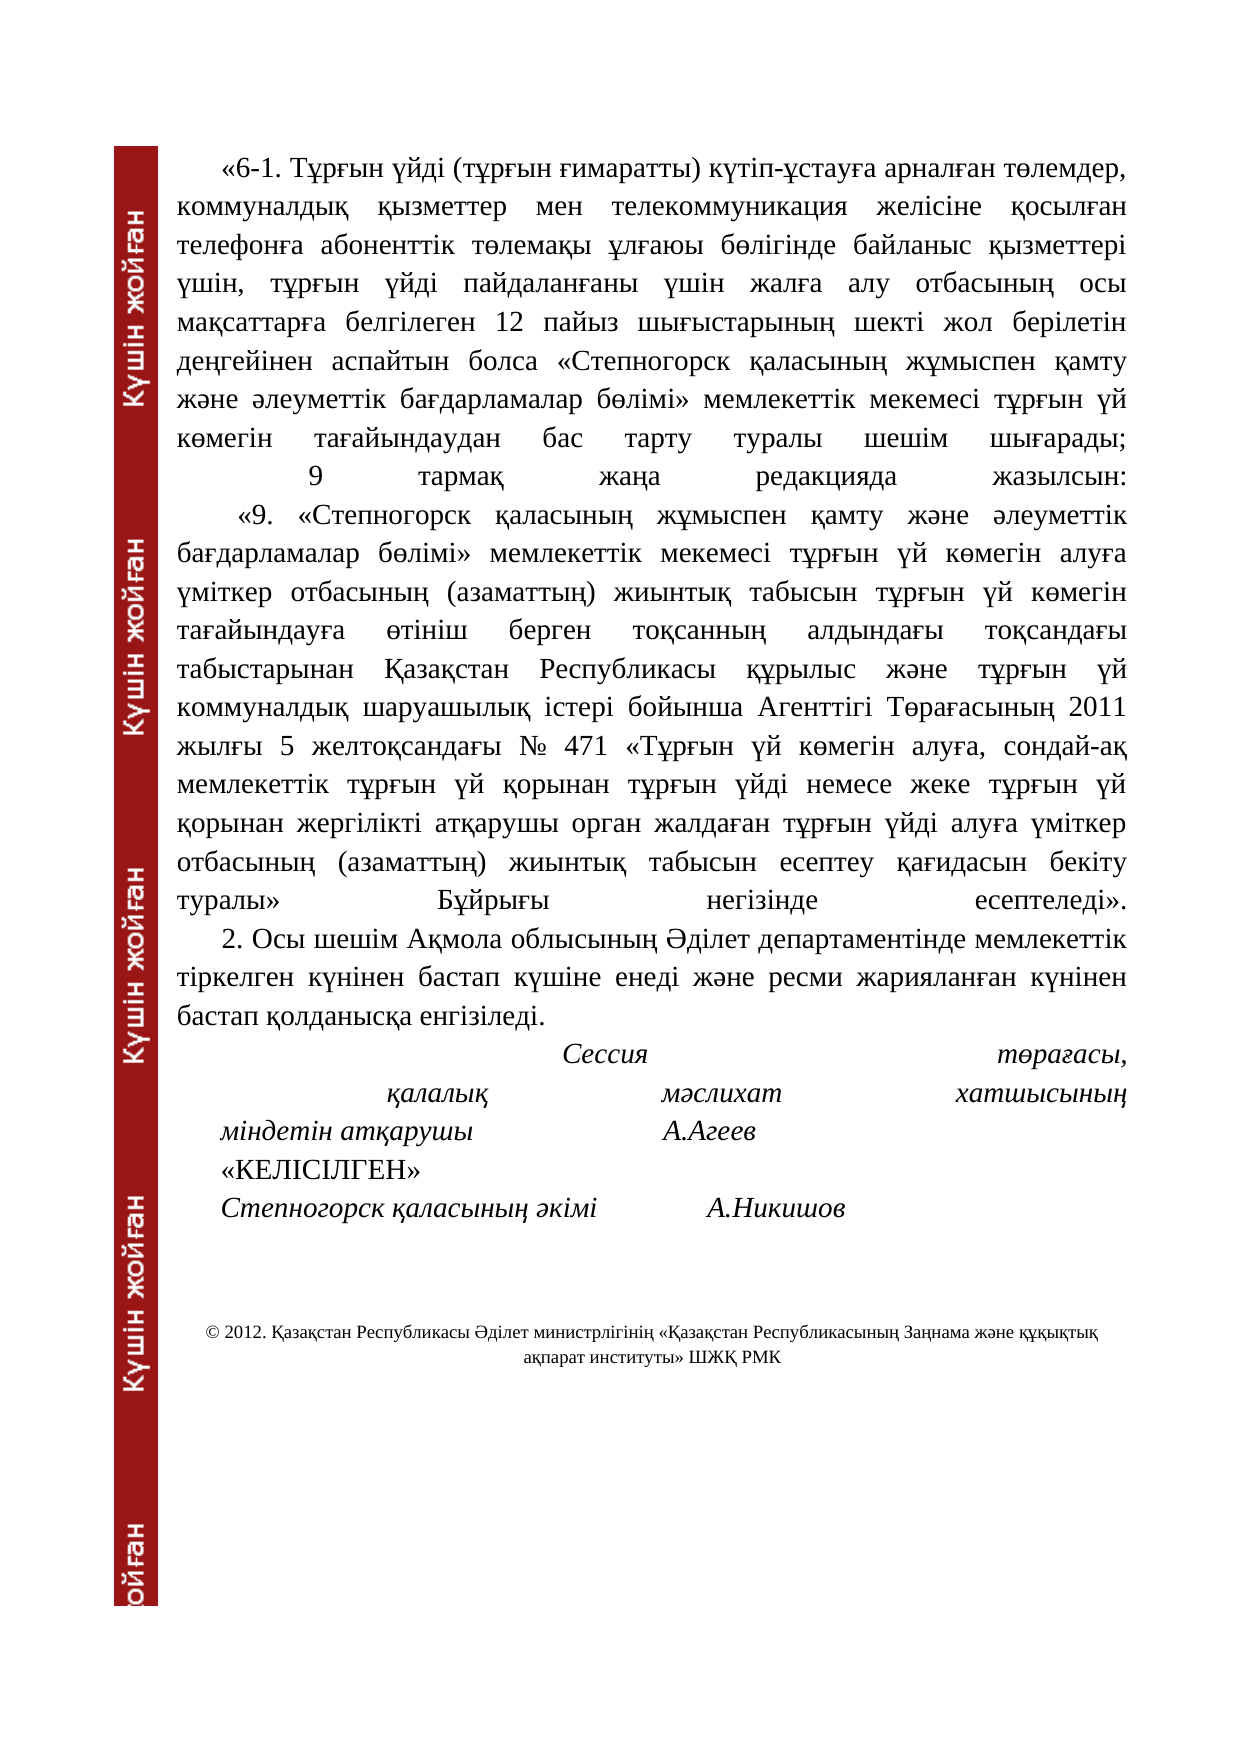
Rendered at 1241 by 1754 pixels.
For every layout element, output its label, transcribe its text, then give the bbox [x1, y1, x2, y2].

text © 2012. Қазақстан Республикасы Әділет министрлігінің «Қазақстан Республикасының Заңнама және құқықтық ақпарат институты» ШЖҚ РМК [112, 1321, 1128, 1367]
text Сессия төрағасы, қалалық мәслихат хатшысының міндетін атқарушы А.Агеев [112, 1036, 1128, 1147]
picture [114, 1147, 158, 1152]
picture [114, 146, 158, 150]
text «КЕЛІСІЛГЕН» [112, 1152, 1128, 1186]
picture [114, 1224, 158, 1321]
picture [114, 1186, 158, 1191]
text Степногорск қаласының әкімі А.Никишов [112, 1191, 1128, 1224]
picture [114, 1031, 158, 1036]
picture [114, 1367, 158, 1606]
